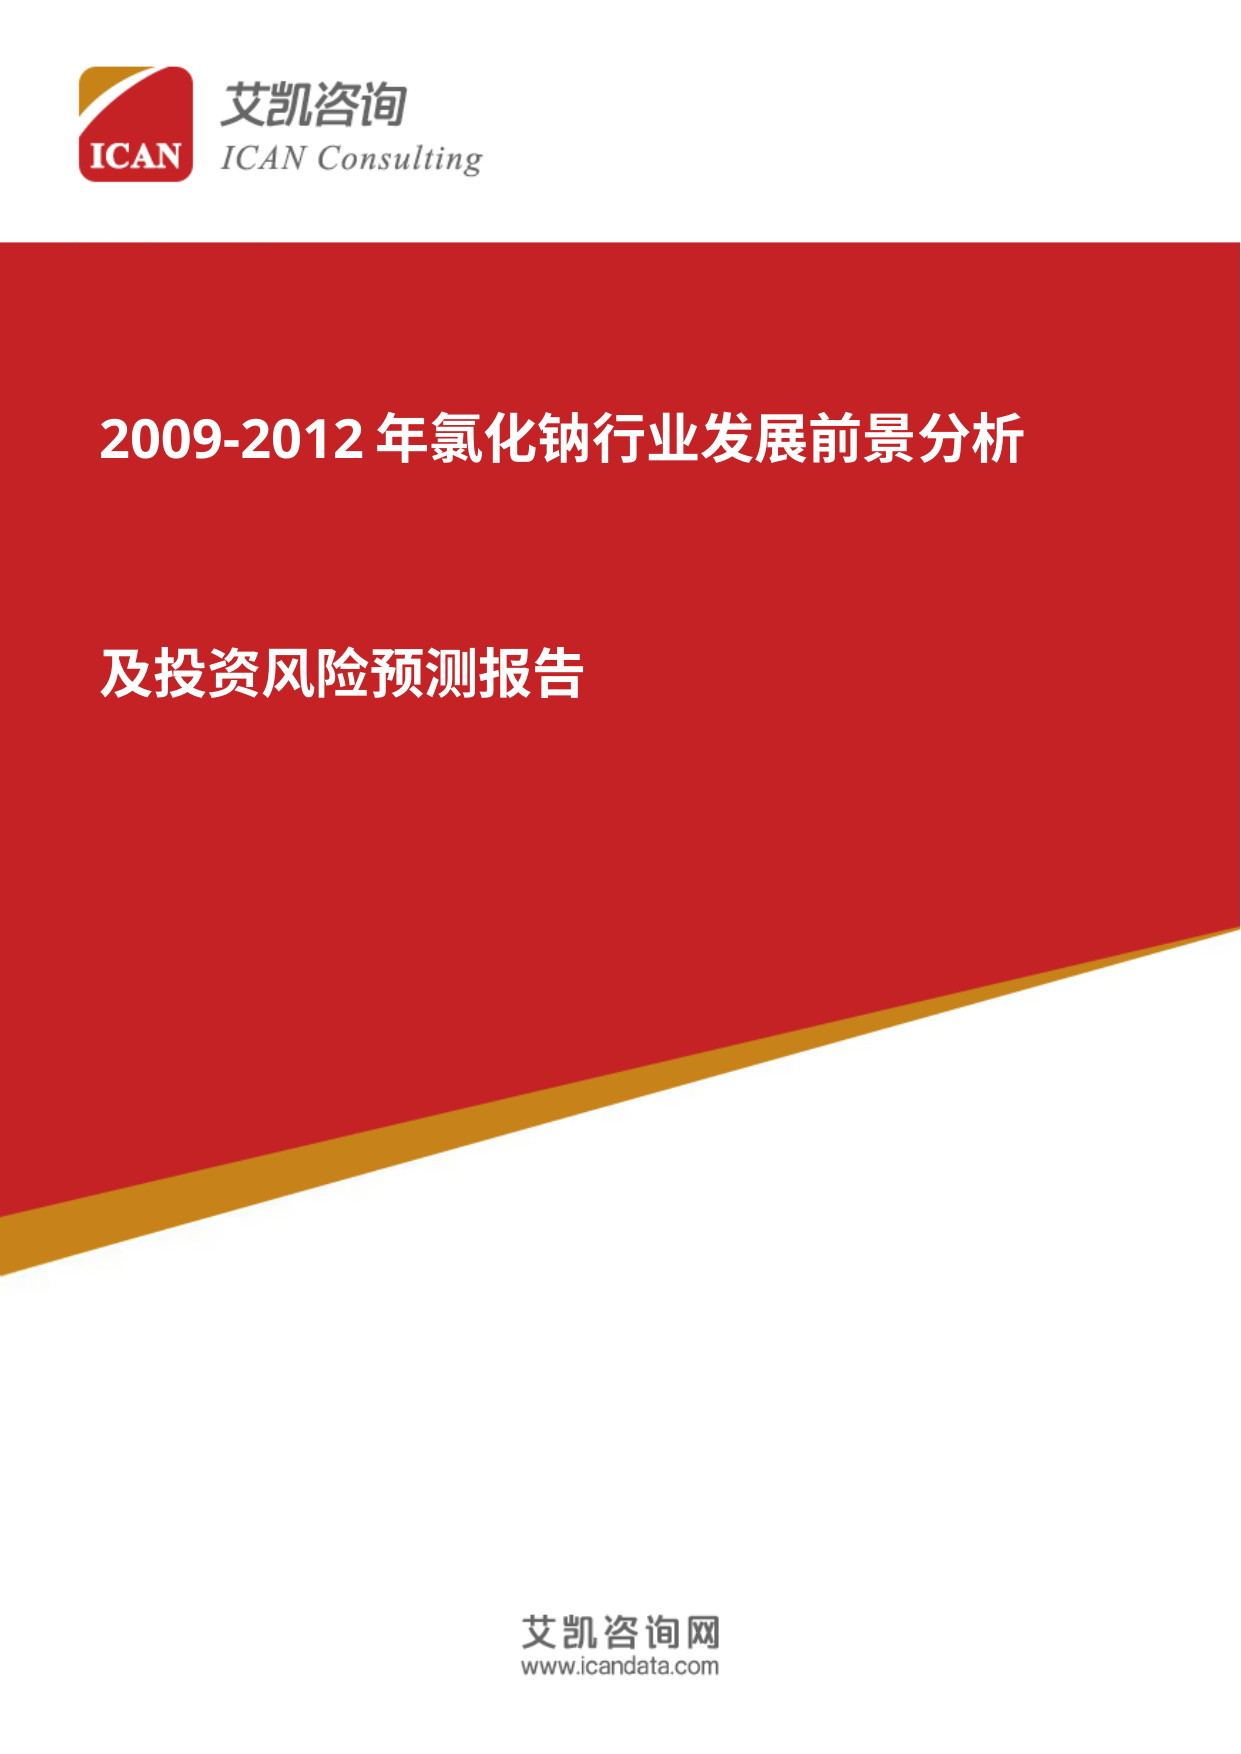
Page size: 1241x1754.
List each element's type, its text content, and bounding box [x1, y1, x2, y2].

picture [0, 5, 1241, 1754]
subtitle 2009-2012年氯化钠行业发展前景分析及投资风险预测报告 [99, 386, 1053, 718]
